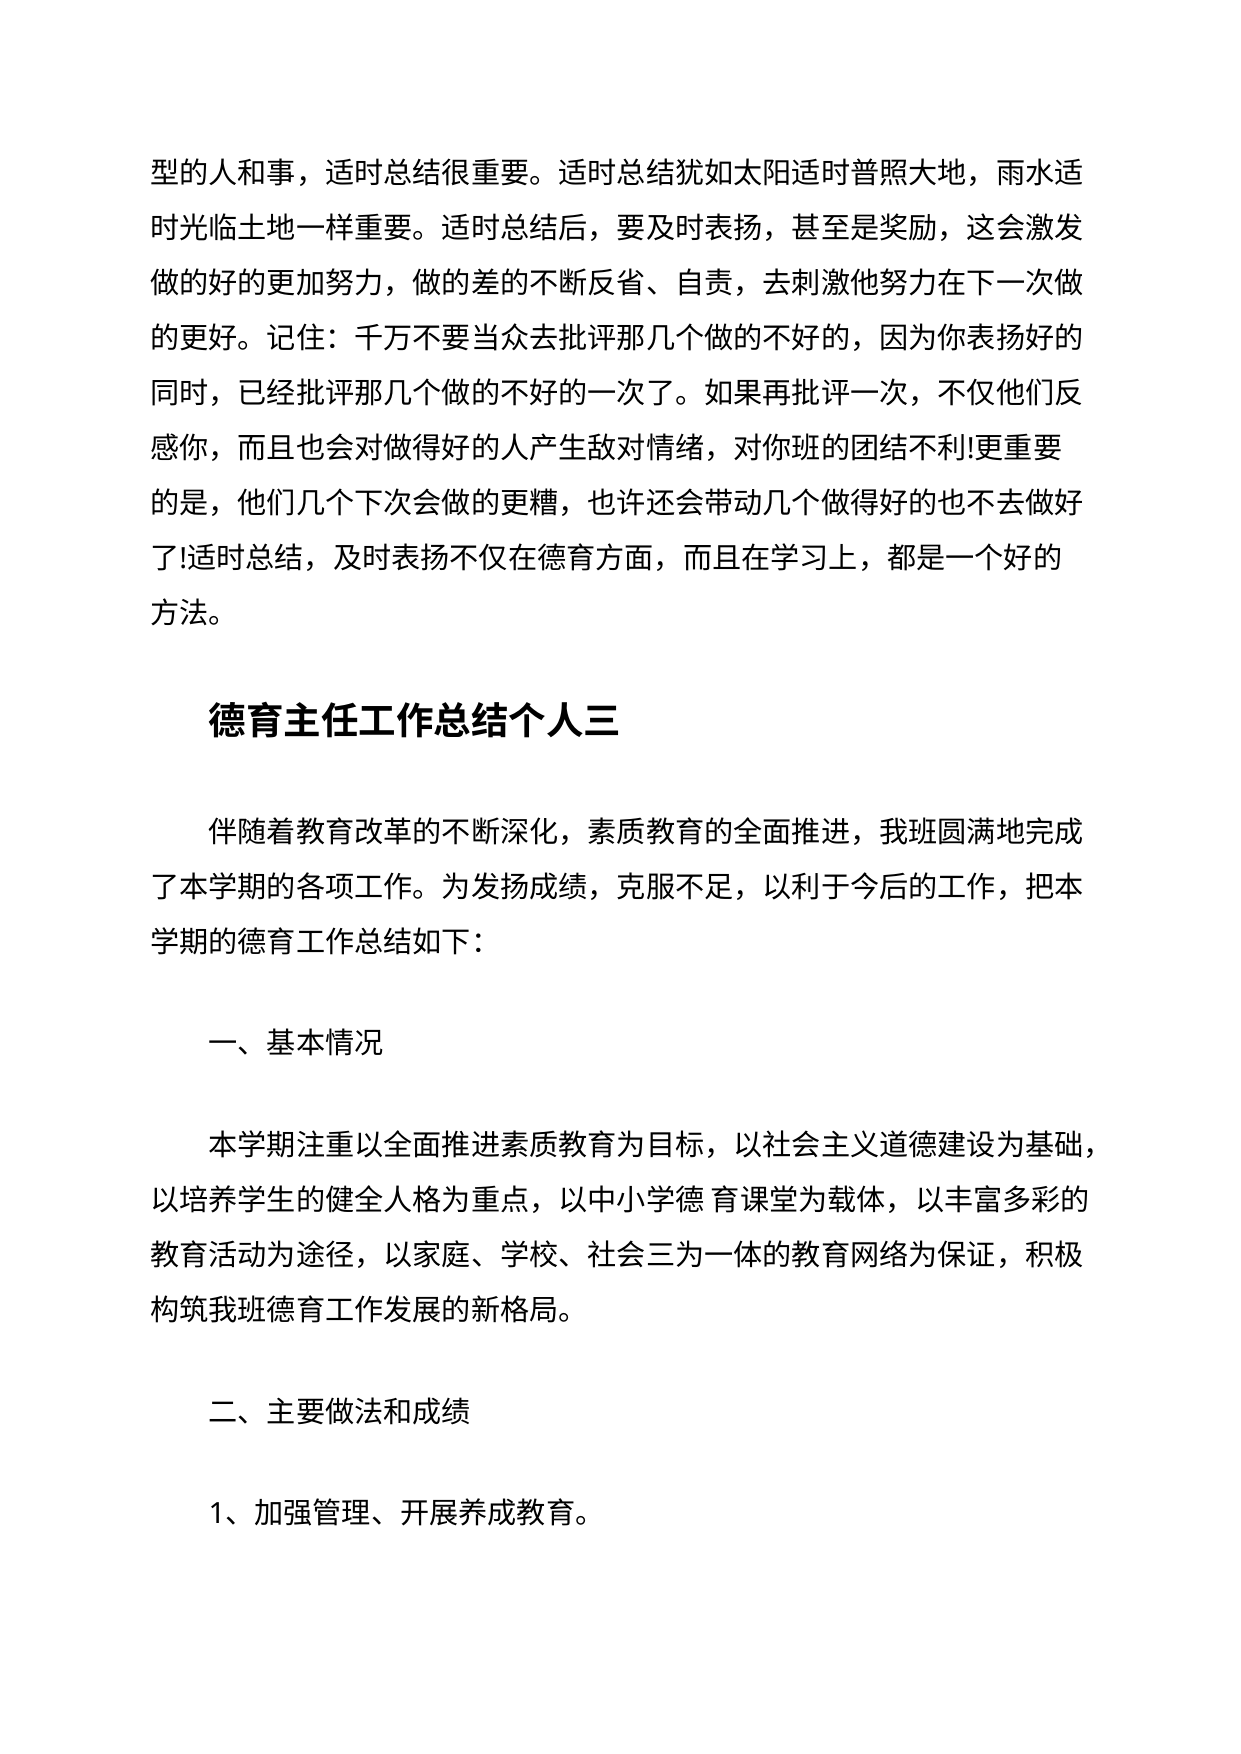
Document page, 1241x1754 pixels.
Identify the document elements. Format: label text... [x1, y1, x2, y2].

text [150, 150, 1090, 632]
text 1、加强管理、开展养成教育。 [150, 1490, 1090, 1532]
text 一、基本情况 [150, 1020, 1090, 1062]
text 二、主要做法和成绩 [150, 1388, 1090, 1431]
text 德育主任工作总结个人三 [150, 691, 1090, 745]
text 本学期注重以全面推进素质教育为目标，以社会主义道德建设为基础，以培养学生的健全人格为重点，以中小学德 育课堂为载体，以丰富多彩的教育活动为途径，以家庭、学校、社会三为一体的教育网络为保证，积极构筑我班德育工作发展的新格局。 [150, 1122, 1090, 1329]
text 伴随着教育改革的不断深化，素质教育的全面推进，我班圆满地完成了本学期的各项工作。为发扬成绩，克服不足，以利于今后的工作，把本学期的德育工作总结如下： [150, 808, 1090, 961]
